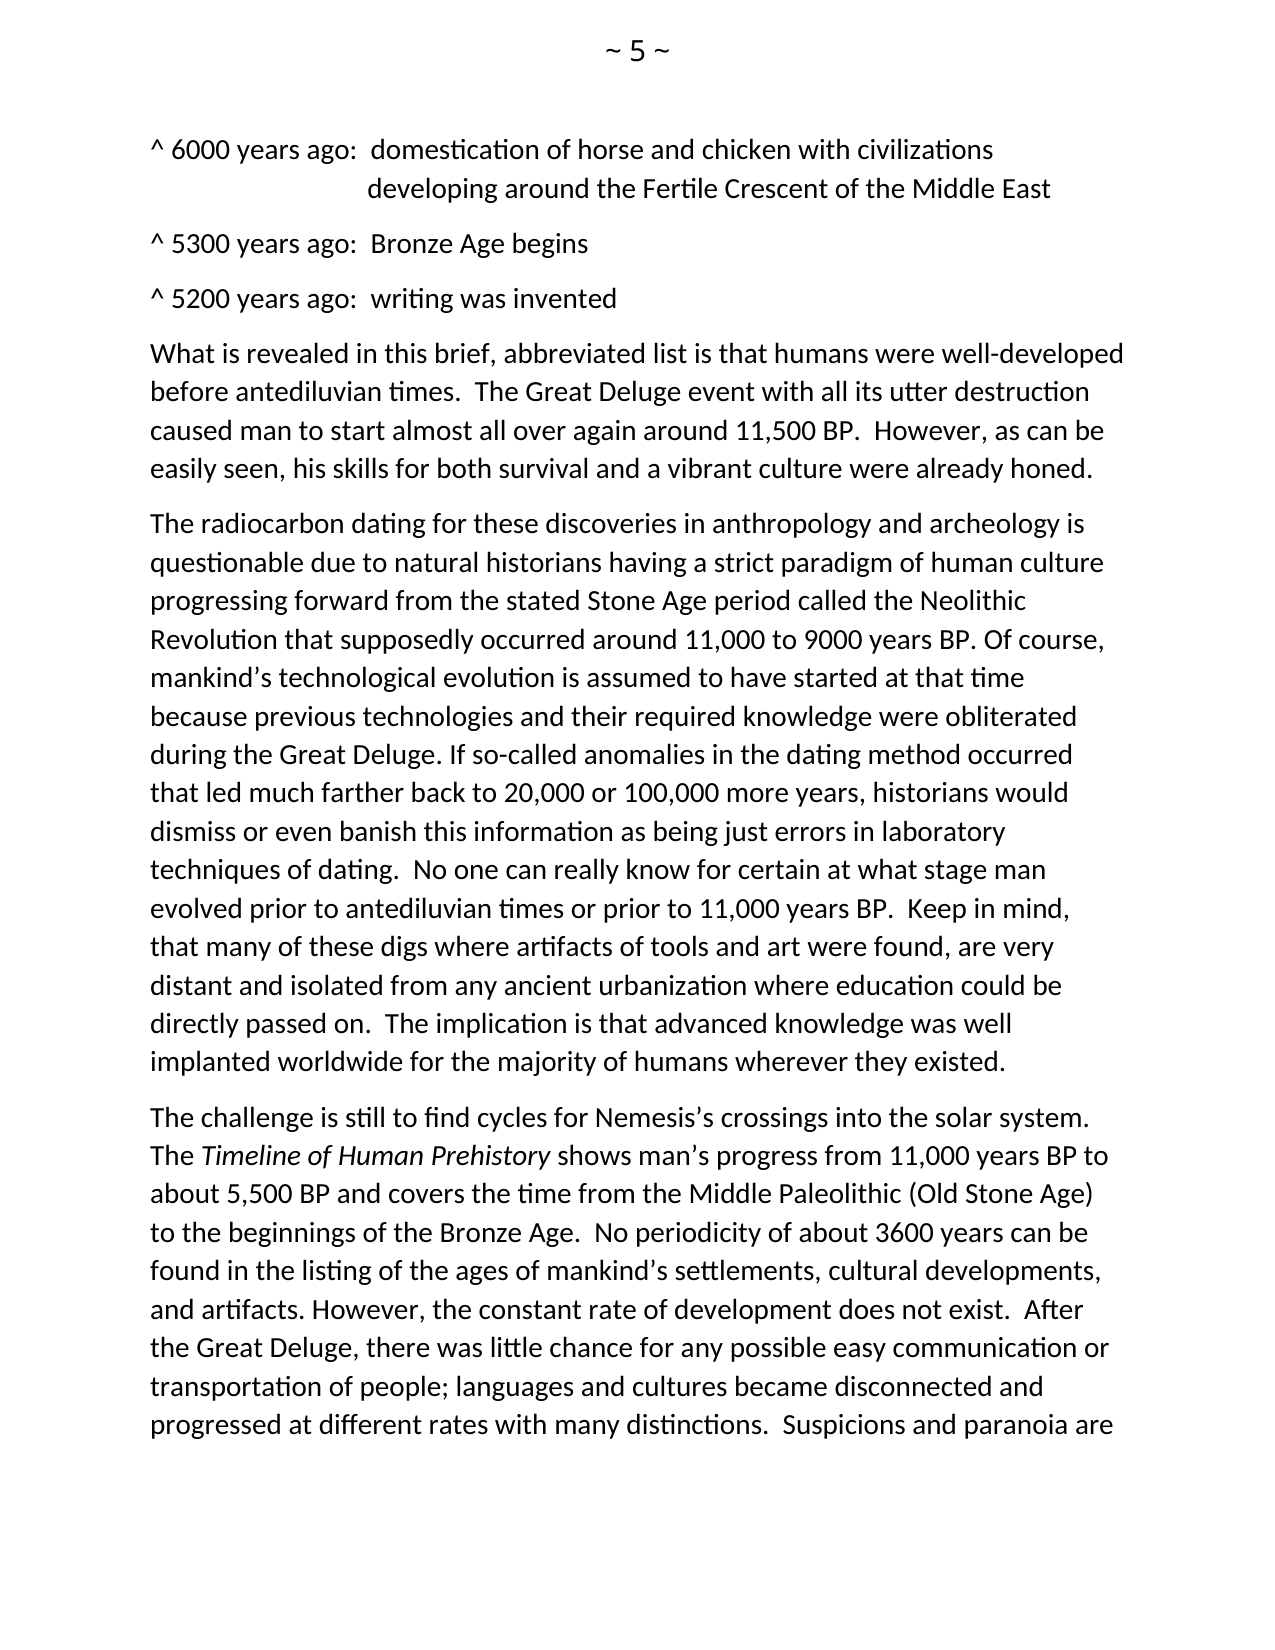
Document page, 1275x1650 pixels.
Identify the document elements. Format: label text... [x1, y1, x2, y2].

text The radiocarbon dating for these discoveries in anthropology and archeology is questionable due to natural historians having a strict paradigm of human culture progressing forward from the stated Stone Age period called the Neolithic Revolution that supposedly occurred around 11,000 to 9000 years BP. Of course, mankind’s technological evolution is assumed to have started at that time because previous technologies and their required knowledge were obliterated during the Great Deluge. If so-called anomalies in the dating method occurred that led much farther back to 20,000 or 100,000 more years, historians would dismiss or even banish this information as being just errors in laboratory techniques of dating. No one can really know for certain at what stage man evolved prior to antediluvian times or prior to 11,000 years BP. Keep in mind, that many of these digs where artifacts of tools and art were found, are very distant and isolated from any ancient urbanization where education could be directly passed on. The implication is that advanced knowledge was well implanted worldwide for the majority of humans wherever they existed. [150, 505, 1125, 1079]
text ^ 6000 years ago: domestication of horse and chicken with civilizations developing around the Fertile Crescent of the Middle East [150, 131, 1125, 205]
text ^ 5200 years ago: writing was invented [150, 280, 1125, 316]
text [150, 1099, 1125, 1442]
text What is revealed in this brief, abbreviated list is that humans were well-developed before antediluvian times. The Great Deluge event with all its utter destruction caused man to start almost all over again around 11,500 BP. However, as can be easily seen, his skills for both survival and a vibrant culture were already honed. [150, 335, 1125, 486]
text ^ 5300 years ago: Bronze Age begins [150, 225, 1125, 260]
